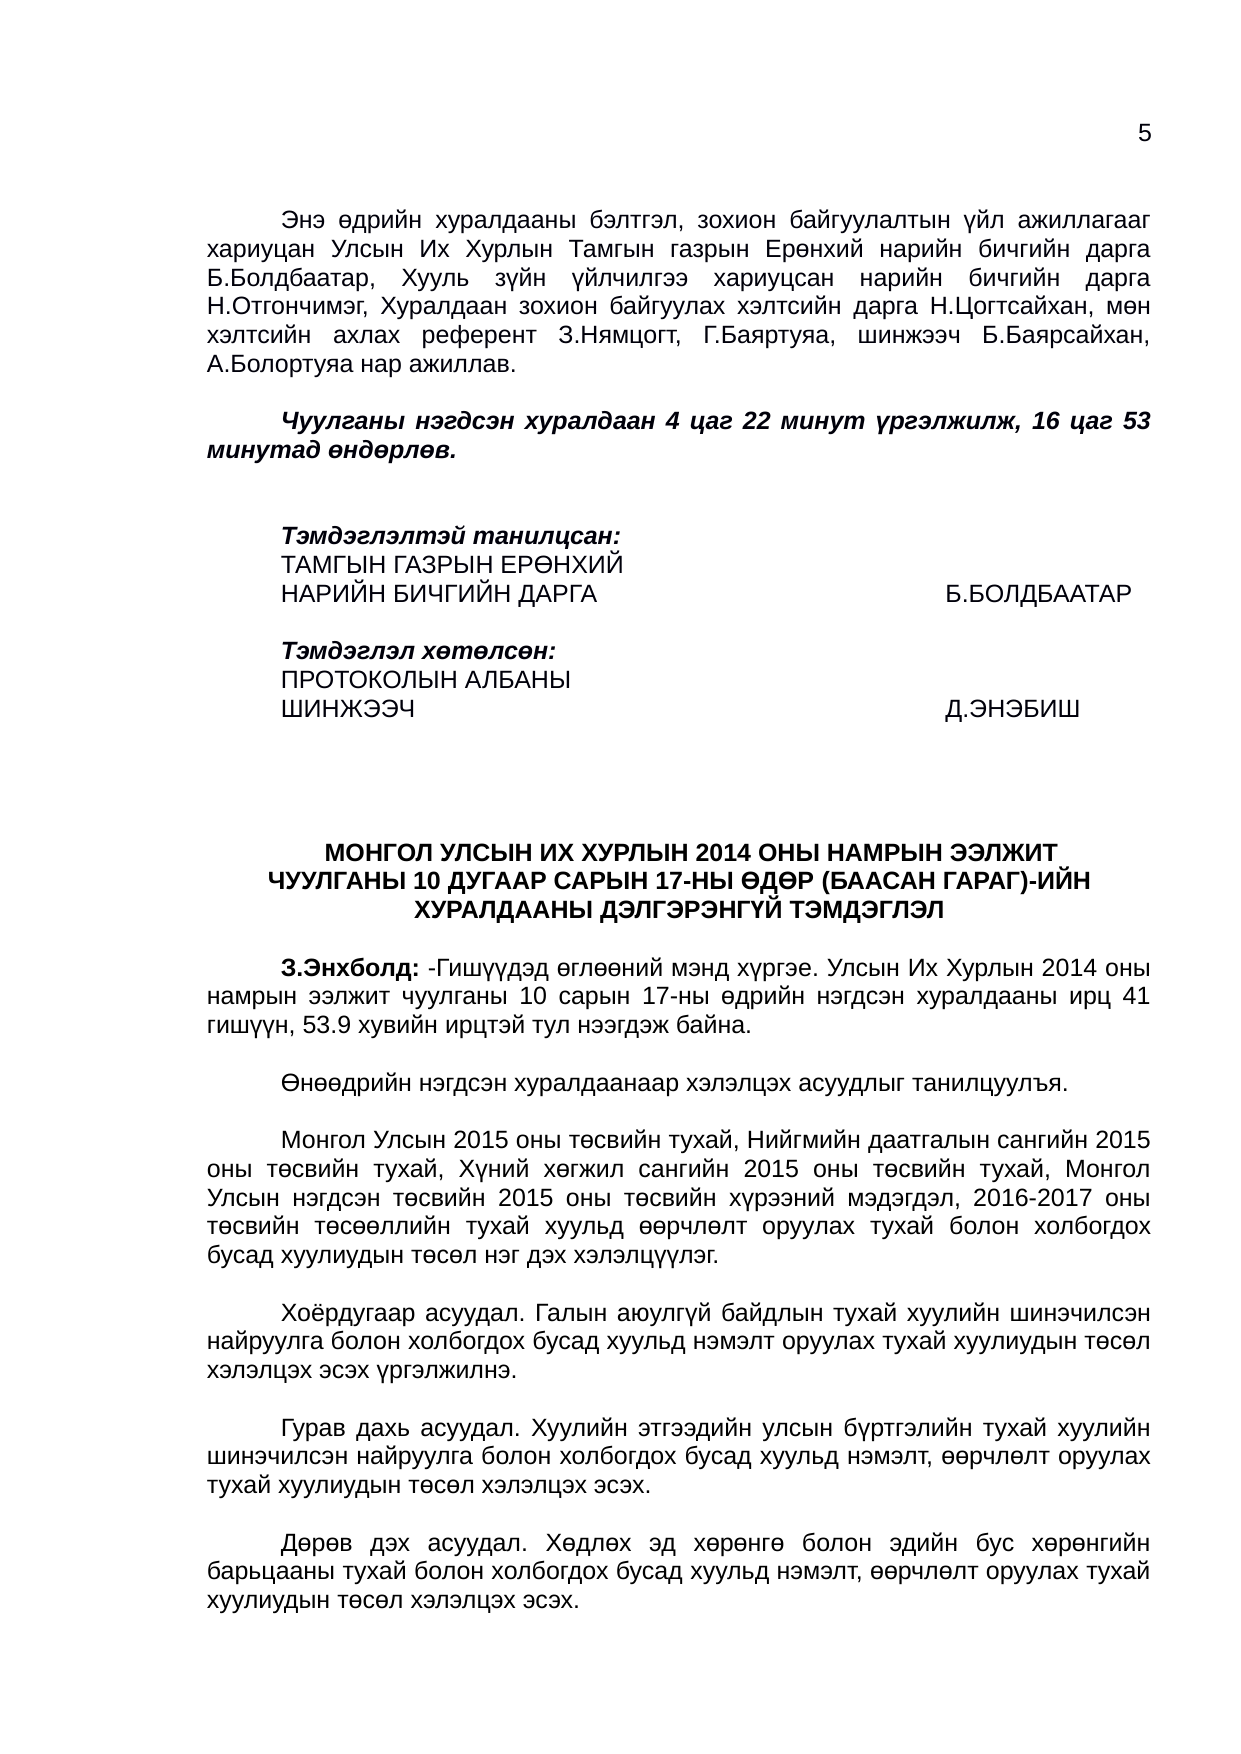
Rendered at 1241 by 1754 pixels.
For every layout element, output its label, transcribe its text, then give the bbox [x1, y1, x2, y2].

text ТАМГЫН ГАЗРЫН ЕРӨНХИЙ [207, 550, 1152, 579]
text ПРОТОКОЛЫН АЛБАНЫ [207, 665, 1152, 694]
text Хоёрдугаар асуудал. Галын аюулгүй байдлын тухай хуулийн шинэчилсэн найруулга болон холбогдох бусад хуульд нэмэлт оруулах тухай хуулиудын төсөл хэлэлцэх эсэх үргэлжилнэ. [207, 1298, 1152, 1384]
text Гурав дахь асуудал. Хуулийн этгээдийн улсын бүртгэлийн тухай хуулийн шинэчилсэн найруулга болон холбогдох бусад хуульд нэмэлт, өөрчлөлт оруулах тухай хуулиудын төсөл хэлэлцэх эсэх. [207, 1413, 1152, 1499]
text Энэ өдрийн хуралдааны бэлтгэл, зохион байгуулалтын үйл ажиллагааг хариуцан Улсын Их Хурлын Тамгын газрын Ерөнхий нарийн бичгийн дарга Б.Болдбаатар, Хууль зүйн үйлчилгээ хариуцсан нарийн бичгийн дарга Н.Отгончимэг, Хуралдаан зохион байгуулах хэлтсийн дарга Н.Цогтсайхан, мөн хэлтсийн ахлах референт З.Нямцогт, Г.Баяртуяа, шинжээч Б.Баярсайхан, А.Болортуяа нар ажиллав. [207, 205, 1152, 378]
text Өнөөдрийн нэгдсэн хуралдаанаар хэлэлцэх асуудлыг танилцуулъя. [207, 1068, 1152, 1096]
text НАРИЙН БИЧГИЙН ДАРГА Б.БОЛДБААТАР [207, 579, 1152, 608]
text МОНГОЛ УЛСЫН ИХ ХУРЛЫН 2014 ОНЫ НАМРЫН ЭЭЛЖИТ [207, 838, 1152, 866]
text ЧУУЛГАНЫ 10 ДУГААР САРЫН 17-НЫ ӨДӨР (БААСАН ГАРАГ)-ИЙН ХУРАЛДААНЫ ДЭЛГЭРЭНГҮЙ ТЭМДЭГЛЭЛ [207, 866, 1152, 924]
text Дөрөв дэх асуудал. Хөдлөх эд хөрөнгө болон эдийн бус хөрөнгийн барьцааны тухай болон холбогдох бусад хуульд нэмэлт, өөрчлөлт оруулах тухай хуулиудын төсөл хэлэлцэх эсэх. [207, 1528, 1152, 1614]
text Тэмдэглэл хөтөлсөн: [207, 636, 1152, 665]
text ШИНЖЭЭЧ Д.ЭНЭБИШ [207, 694, 1152, 723]
text З.Энхболд: -Гишүүдэд өглөөний мэнд хүргэе. Улсын Их Хурлын 2014 оны намрын ээлжит чуулганы 10 сарын 17-ны өдрийн нэгдсэн хуралдааны ирц 41 гишүүн, 53.9 хувийн ирцтэй тул нээгдэж байна. [207, 953, 1152, 1039]
text Тэмдэглэлтэй танилцсан: [207, 521, 1152, 550]
text Монгол Улсын 2015 оны төсвийн тухай, Нийгмийн даатгалын сангийн 2015 оны төсвийн тухай, Хүний хөгжил сангийн 2015 оны төсвийн тухай, Монгол Улсын нэгдсэн төсвийн 2015 оны төсвийн хүрээний мэдэгдэл, 2016-2017 оны төсвийн төсөөллийн тухай хуульд өөрчлөлт оруулах тухай болон холбогдох бусад хуулиудын төсөл нэг дэх хэлэлцүүлэг. [207, 1125, 1152, 1269]
text Чуулганы нэгдсэн хуралдаан 4 цаг 22 минут үргэлжилж, 16 цаг 53 минутад өндөрлөв. [207, 406, 1152, 464]
